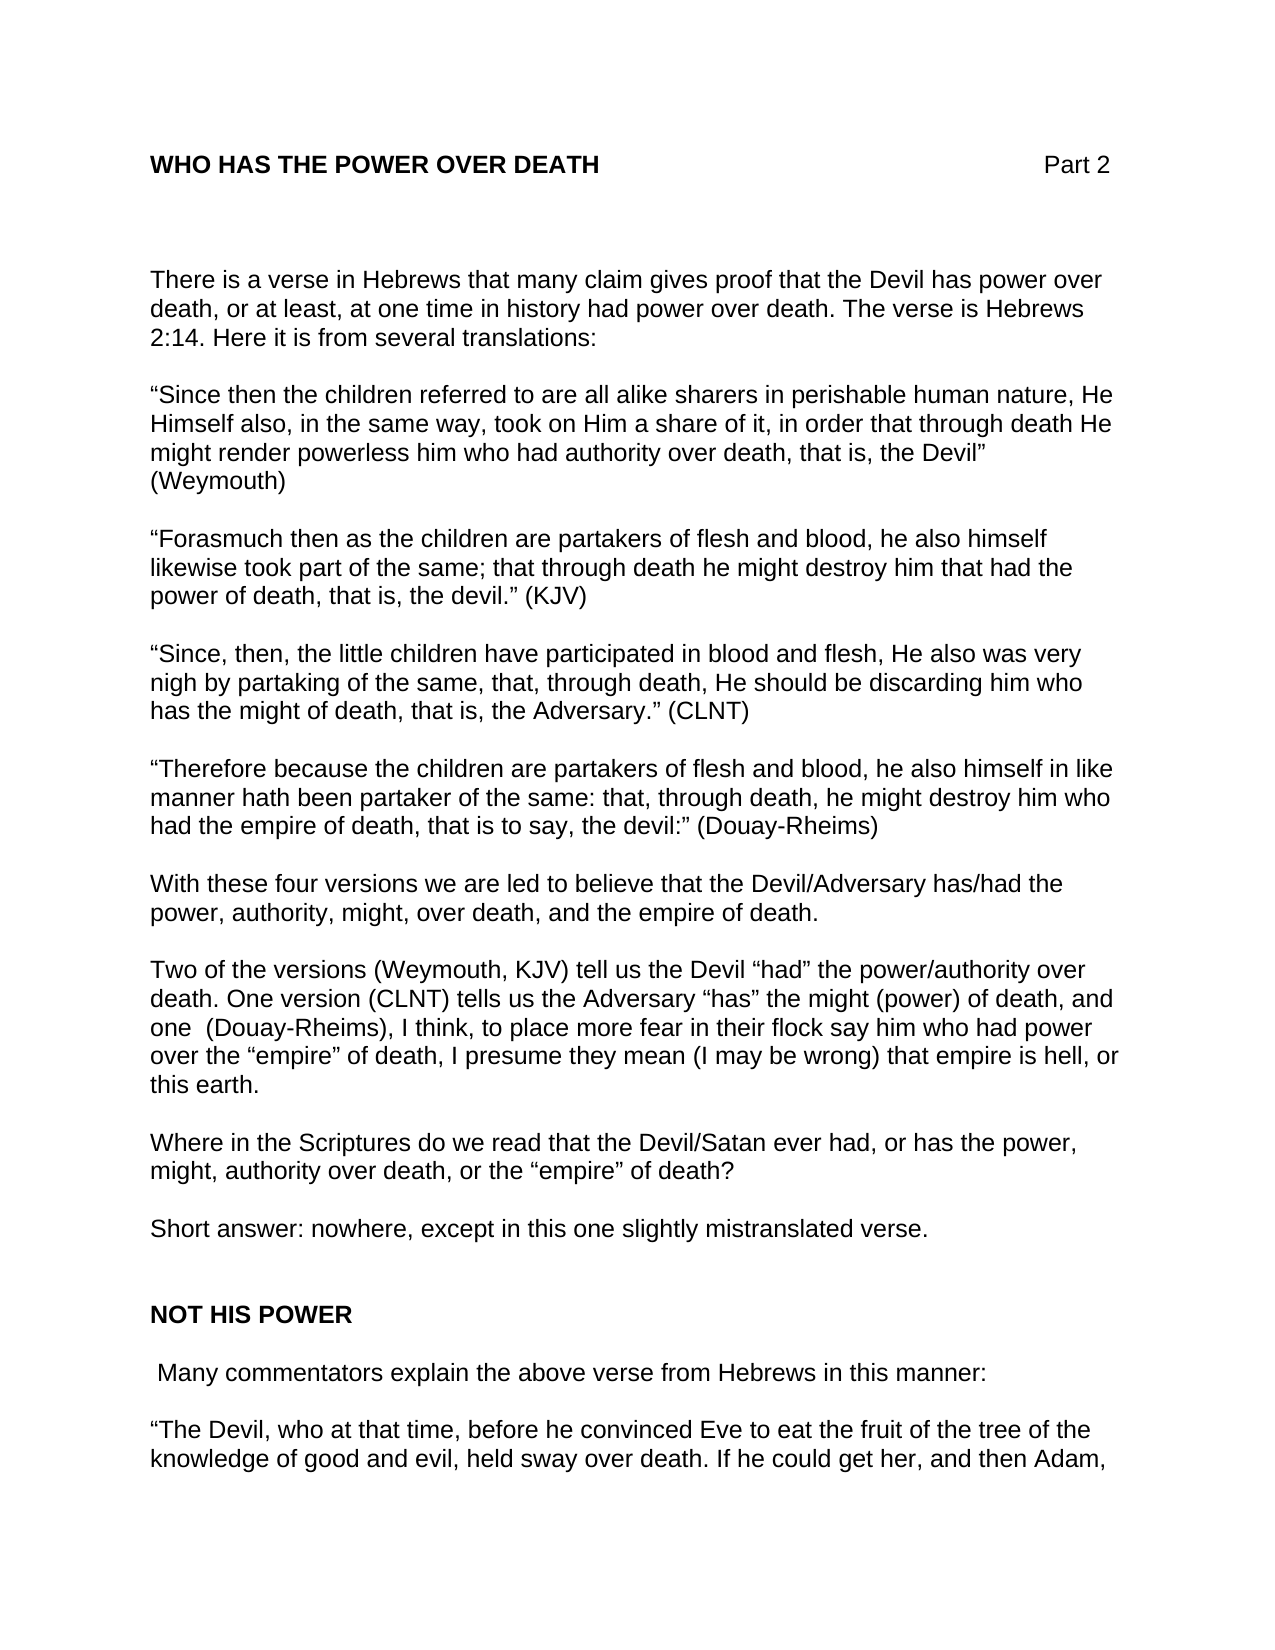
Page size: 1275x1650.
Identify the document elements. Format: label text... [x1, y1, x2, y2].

text Two of the versions (Weymouth, KJV) tell us the Devil “had” the power/authority over death. One version (CLNT) tells us the Adversary “has” the might (power) of death, and one (Douay-Rheims), I think, to place more fear in their flock say him who had power over the “empire” of death, I presume they mean (I may be wrong) that empire is hell, or this earth. [150, 955, 1125, 1099]
text Short answer: nowhere, except in this one slightly mistranslated verse. [150, 1214, 1125, 1242]
text “Forasmuch then as the children are partakers of flesh and blood, he also himself likewise took part of the same; that through death he might destroy him that had the power of death, that is, the devil.” (KJV) [150, 524, 1125, 610]
text “Therefore because the children are partakers of flesh and blood, he also himself in like manner hath been partaker of the same: that, through death, he might destroy him who had the empire of death, that is to say, the devil:” (Douay-Rheims) [150, 754, 1125, 840]
text WHO HAS THE POWER OVER DEATH Part 2 [150, 150, 1125, 179]
text Many commentators explain the above verse from Hebrews in this manner: [150, 1357, 1125, 1386]
text NOT HIS POWER [150, 1300, 1125, 1329]
text “Since, then, the little children have participated in blood and flesh, He also was very nigh by partaking of the same, that, through death, He should be discarding him who has the might of death, that is, the Adversary.” (CLNT) [150, 639, 1125, 725]
text Where in the Scriptures do we read that the Devil/Satan ever had, or has the power, might, authority over death, or the “empire” of death? [150, 1127, 1125, 1185]
text With these four versions we are led to believe that the Devil/Adversary has/had the power, authority, might, over death, and the empire of death. [150, 869, 1125, 926]
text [150, 1415, 1125, 1472]
text “Since then the children referred to are all alike sharers in perishable human nature, He Himself also, in the same way, took on Him a share of it, in order that through death He might render powerless him who had authority over death, that is, the Devil” (Weymouth) [150, 380, 1125, 495]
text There is a verse in Hebrews that many claim gives proof that the Devil has power over death, or at least, at one time in history had power over death. The verse is Hebrews 2:14. Here it is from several translations: [150, 265, 1125, 351]
